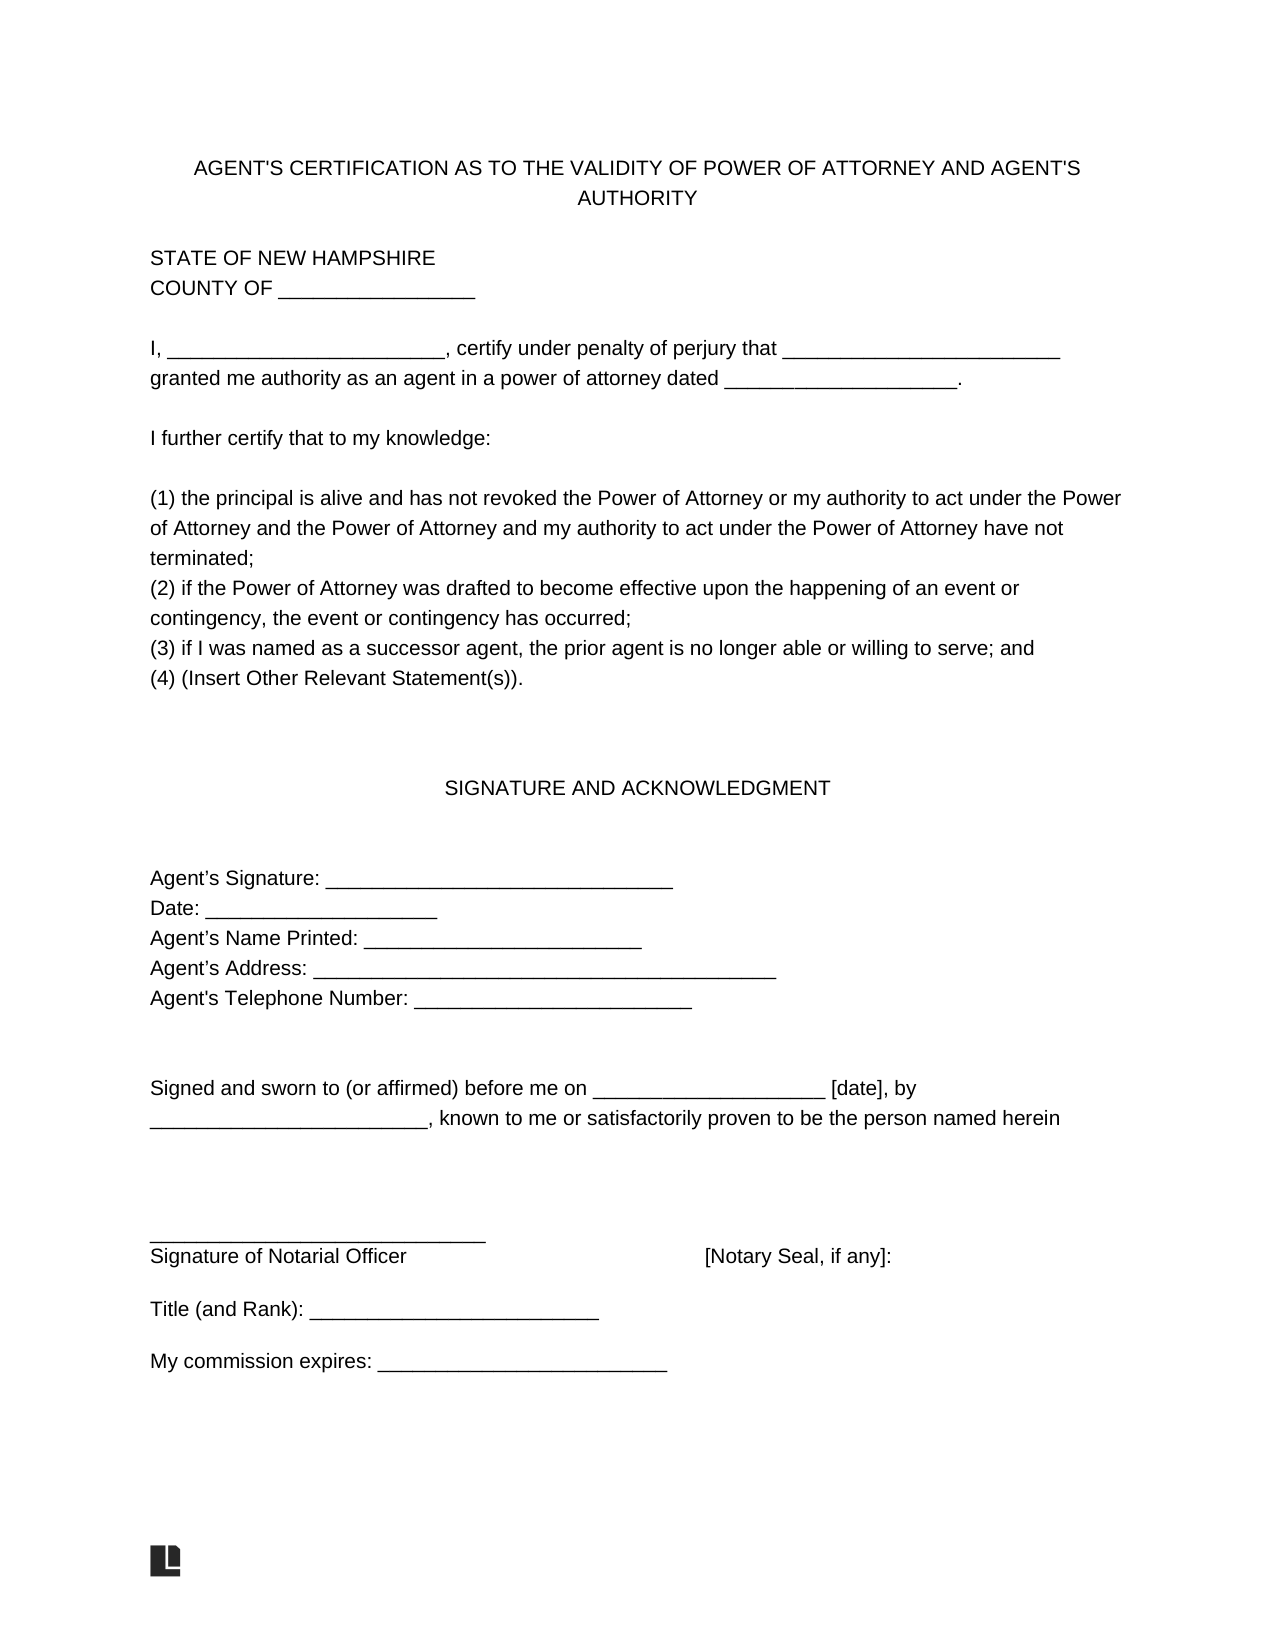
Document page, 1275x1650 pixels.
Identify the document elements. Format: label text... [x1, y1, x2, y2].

text (2) if the Power of Attorney was drafted to become effective upon the happening of an event or contingency, the event or contingency has occurred; [150, 570, 1125, 630]
text I further certify that to my knowledge: [150, 420, 1125, 450]
text Agent’s Address: ________________________________________ [150, 950, 1125, 980]
text COUNTY OF _________________ [150, 270, 1125, 300]
text Signed and sworn to (or affirmed) before me on ____________________ [date], by ________________________, known to me or satisfactorily proven to be the person named herein [150, 1070, 1125, 1130]
text (4) (Insert Other Relevant Statement(s)). [150, 660, 1125, 690]
text SIGNATURE AND ACKNOWLEDGMENT [150, 770, 1125, 800]
text AGENT'S CERTIFICATION AS TO THE VALIDITY OF POWER OF ATTORNEY AND AGENT'S AUTHORITY [150, 150, 1125, 210]
picture [150, 1545, 181, 1577]
text STATE OF NEW HAMPSHIRE [150, 240, 1125, 270]
text Title (and Rank): _________________________ [150, 1297, 1125, 1321]
text My commission expires: _________________________ [150, 1349, 1125, 1373]
text (3) if I was named as a successor agent, the prior agent is no longer able or willing to serve; and [150, 630, 1125, 660]
text (1) the principal is alive and has not revoked the Power of Attorney or my authority to act under the Power of Attorney and the Power of Attorney and my authority to act under the Power of Attorney have not terminated; [150, 480, 1125, 570]
text Agent's Telephone Number: ________________________ [150, 980, 1125, 1010]
text Signature of Notarial Officer [Notary Seal, if any]: [150, 1244, 1125, 1268]
text Agent’s Signature: ______________________________ [150, 860, 1125, 890]
text I, ________________________, certify under penalty of perjury that ________________________ granted me authority as an agent in a power of attorney dated ____________________. [150, 330, 1125, 390]
text Agent’s Name Printed: ________________________ [150, 920, 1125, 950]
text _____________________________ [150, 1220, 1125, 1244]
text Date: ____________________ [150, 890, 1125, 920]
